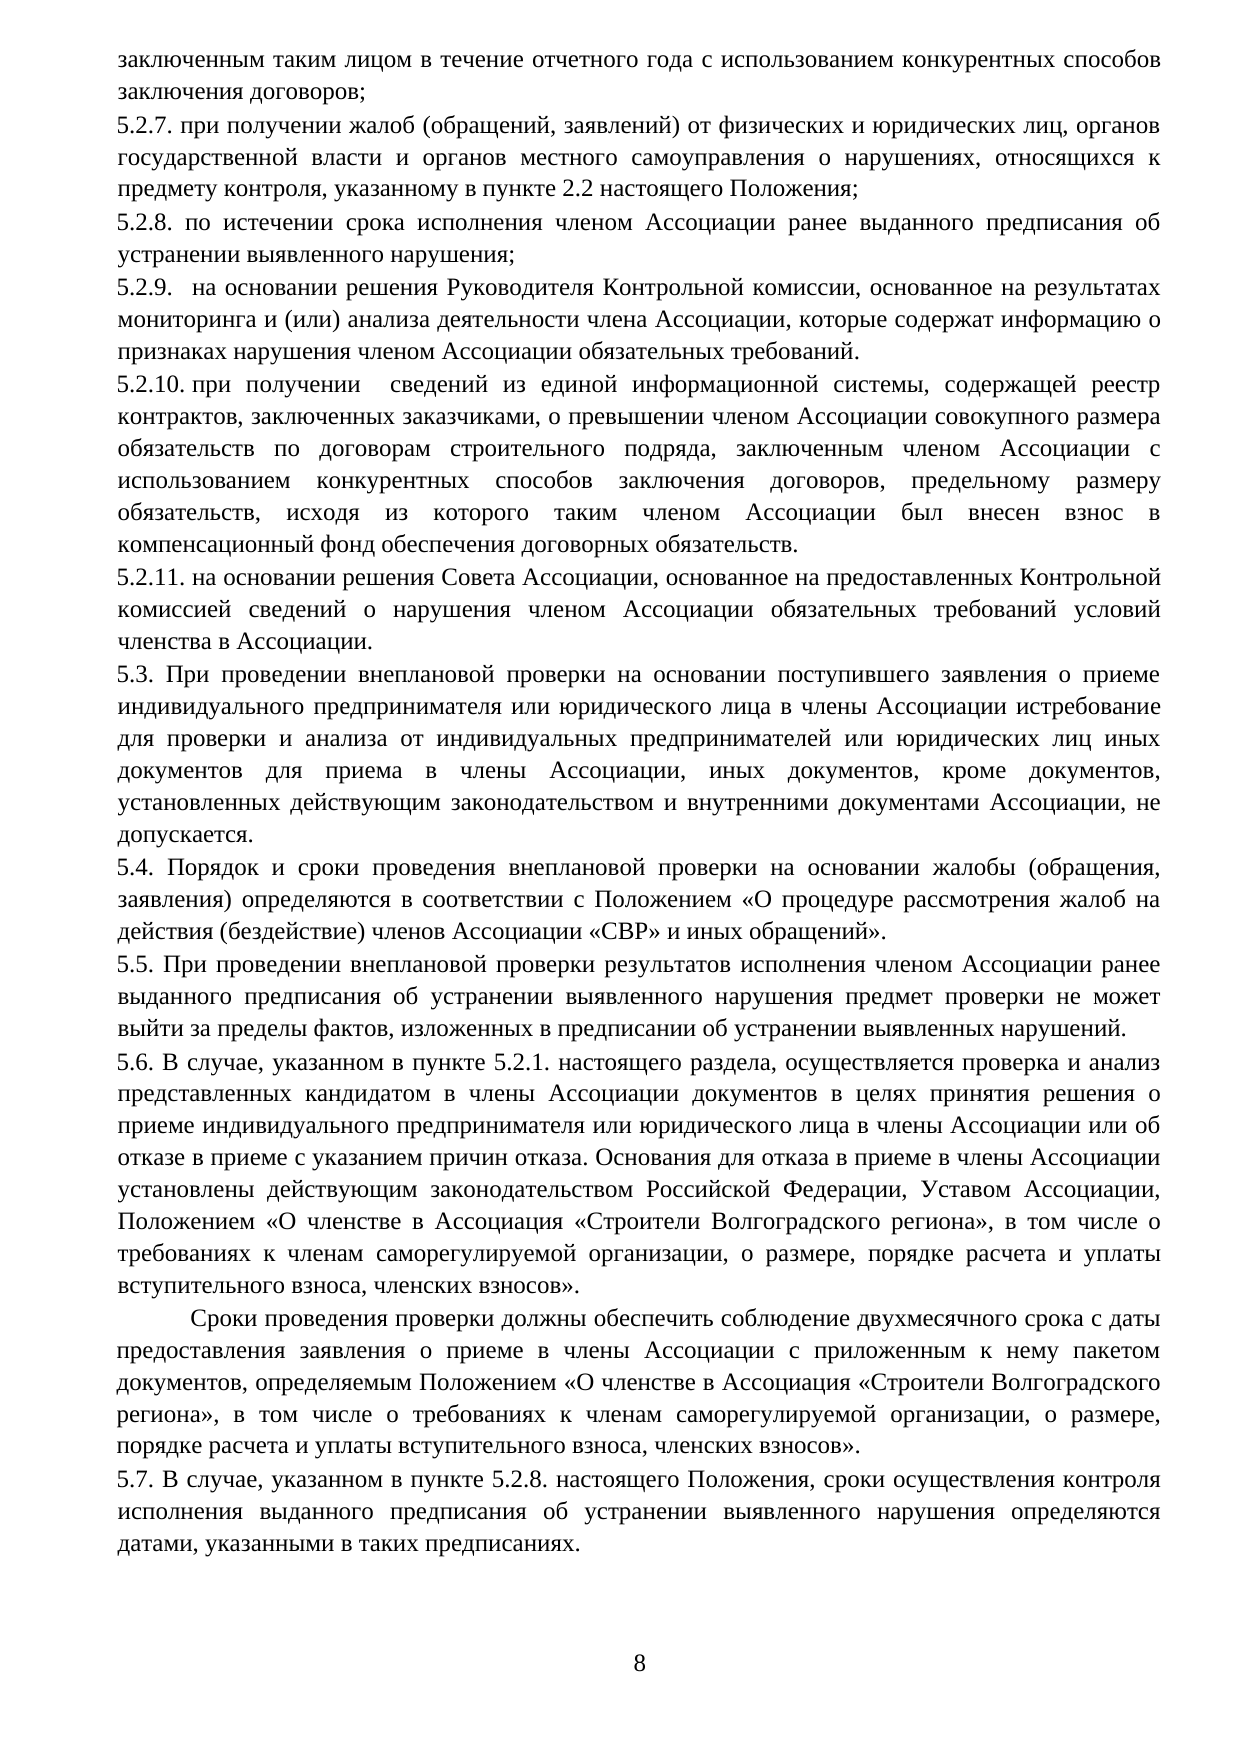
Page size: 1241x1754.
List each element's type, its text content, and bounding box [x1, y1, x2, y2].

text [116, 44, 1162, 105]
text 5.7. В случае, указанном в пункте 5.2.8. настоящего Положения, cроки осуществления контроля исполнения выданного предписания об устранении выявленного нарушения определяются датами, указанными в таких предписаниях. [116, 1464, 1162, 1557]
text 5.2.9. на основании решения Руководителя Контрольной комиссии, основанное на результатах мониторинга и (или) анализа деятельности члена Ассоциации, которые содержат информацию о признаках нарушения членом Ассоциации обязательных требований. [116, 272, 1162, 365]
text 5.2.10. при получении сведений из единой информационной системы, содержащей реестр контрактов, заключенных заказчиками, о превышении членом Ассоциации совокупного размера обязательств по договорам строительного подряда, заключенным членом Ассоциации с использованием конкурентных способов заключения договоров, предельному размеру обязательств, исходя из которого таким членом Ассоциации был внесен взнос в компенсационный фонд обеспечения договорных обязательств. [116, 369, 1162, 557]
text 5.4. Порядок и сроки проведения внеплановой проверки на основании жалобы (обращения, заявления) определяются в соответствии с Положением «О процедуре рассмотрения жалоб на действия (бездействие) членов Ассоциации «СВР» и иных обращений». [116, 852, 1162, 945]
text 5.3. При проведении внеплановой проверки на основании поступившего заявления о приеме индивидуального предпринимателя или юридического лица в члены Ассоциации истребование для проверки и анализа от индивидуальных предпринимателей или юридических лиц иных документов для приема в члены Ассоциации, иных документов, кроме документов, установленных действующим законодательством и внутренними документами Ассоциации, не допускается. [116, 659, 1162, 847]
text 5.2.11. на основании решения Совета Ассоциации, основанное на предоставленных Контрольной комиссией сведений о нарушения членом Ассоциации обязательных требований условий членства в Ассоциации. [116, 562, 1162, 655]
text 5.2.7. при получении жалоб (обращений, заявлений) от физических и юридических лиц, органов государственной власти и органов местного самоуправления о нарушениях, относящихся к предмету контроля, указанному в пункте 2.2 настоящего Положения; [116, 110, 1162, 202]
text Сроки проведения проверки должны обеспечить соблюдение двухмесячного срока с даты предоставления заявления о приеме в члены Ассоциации с приложенным к нему пакетом документов, определяемым Положением «О членстве в Ассоциация «Строители Волгоградского региона», в том числе о требованиях к членам саморегулируемой организации, о размере, порядке расчета и уплаты вступительного взноса, членских взносов». [116, 1303, 1162, 1459]
text 5.6. В случае, указанном в пункте 5.2.1. настоящего раздела, осуществляется проверка и анализ представленных кандидатом в члены Ассоциации документов в целях принятия решения о приеме индивидуального предпринимателя или юридического лица в члены Ассоциации или об отказе в приеме с указанием причин отказа. Основания для отказа в приеме в члены Ассоциации установлены действующим законодательством Российской Федерации, Уставом Ассоциации, Положением «О членстве в Ассоциация «Строители Волгоградского региона», в том числе о требованиях к членам саморегулируемой организации, о размере, порядке расчета и уплаты вступительного взноса, членских взносов». [116, 1047, 1162, 1298]
text 5.5. При проведении внеплановой проверки результатов исполнения членом Ассоциации ранее выданного предписания об устранении выявленного нарушения предмет проверки не может выйти за пределы фактов, изложенных в предписании об устранении выявленных нарушений. [116, 949, 1162, 1042]
text 5.2.8. по истечении срока исполнения членом Ассоциации ранее выданного предписания об устранении выявленного нарушения; [116, 207, 1162, 267]
